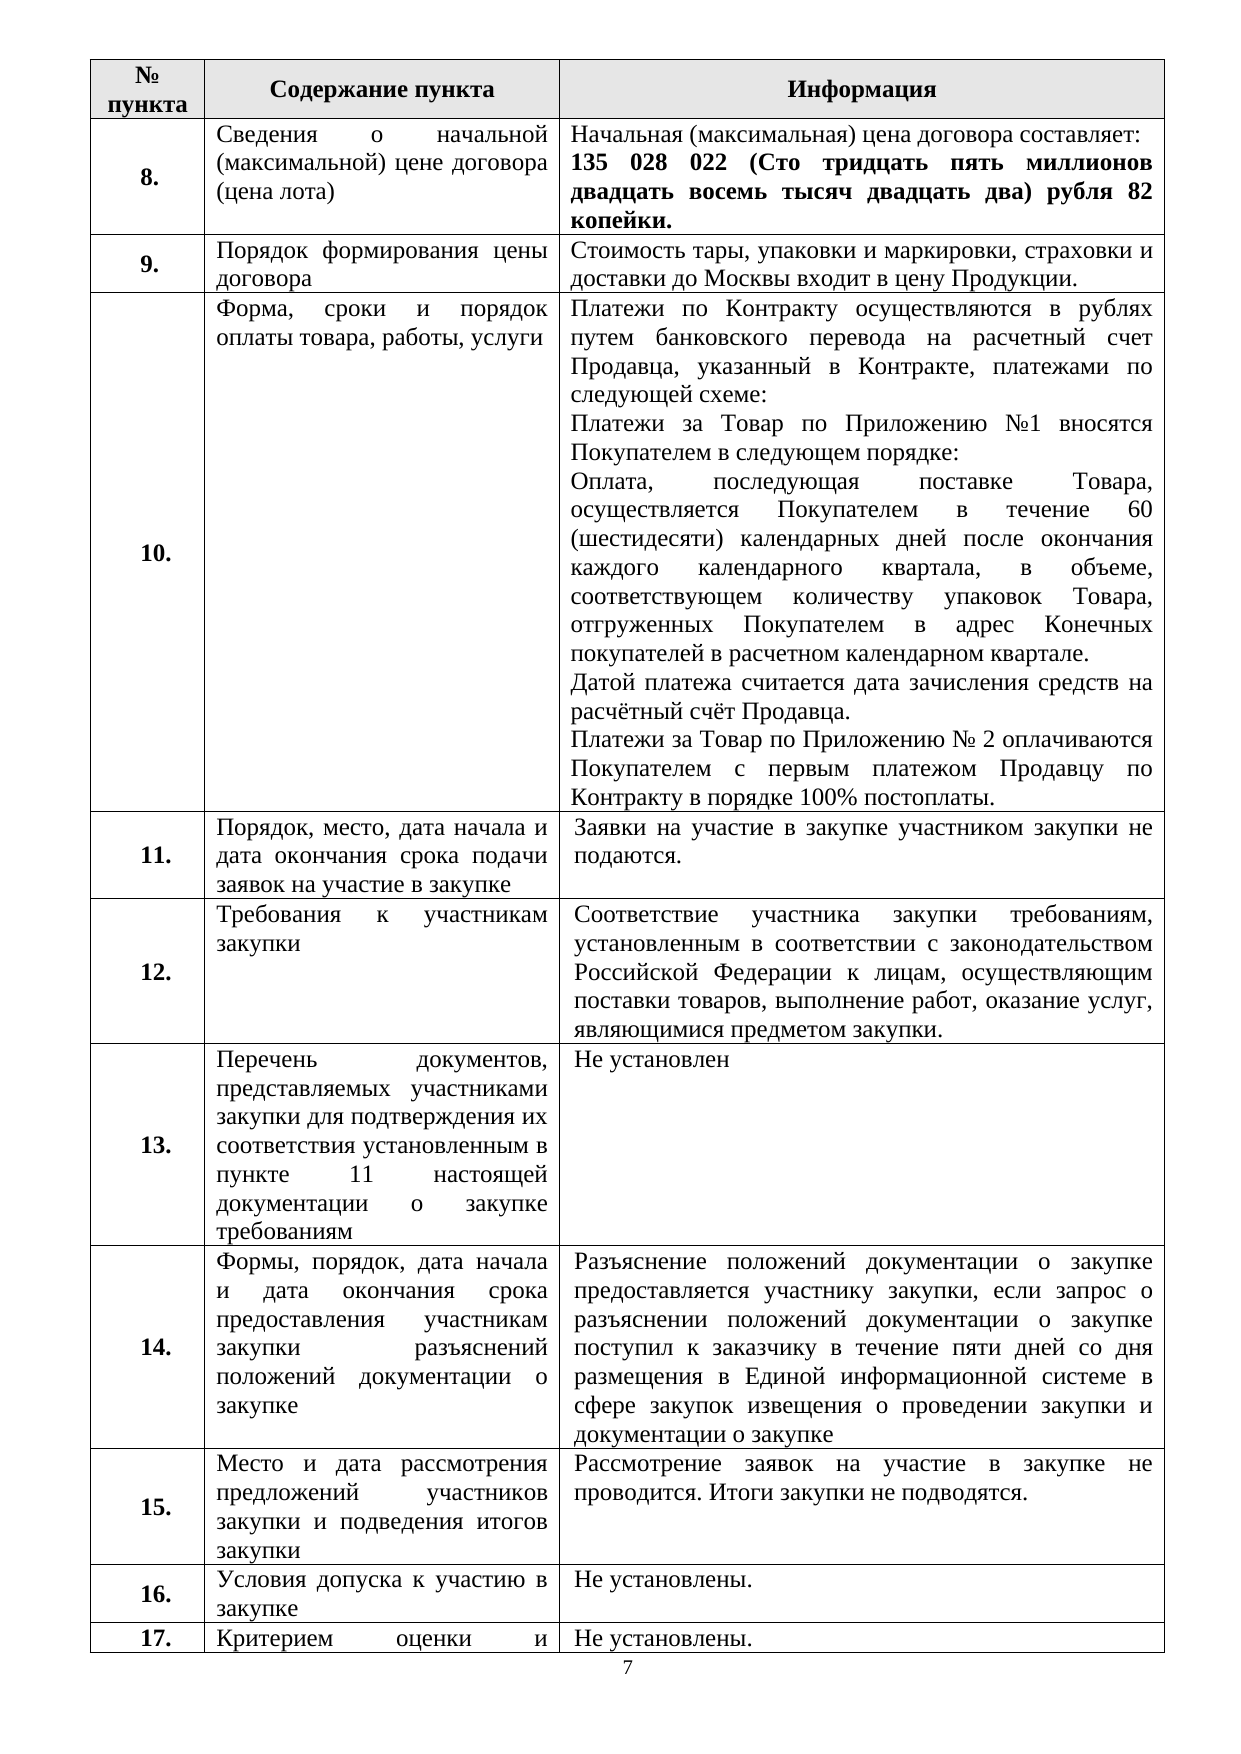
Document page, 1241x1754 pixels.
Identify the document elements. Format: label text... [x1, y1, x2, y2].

table_cell Рассмотрение заявок на участие в закупке не проводится. Итоги закупки не подводятся. [560, 1449, 1164, 1563]
table_cell Стоимость тары, упаковки и маркировки, страховки и доставки до Москвы входит в цену Продукции. [560, 235, 1164, 292]
table_cell Перечень документов, представляемых участниками закупки для подтверждения их соответствия установленным в пункте 11 настоящей документации о закупке требованиям [205, 1044, 559, 1245]
table_cell [91, 235, 204, 292]
table_cell Формы, порядок, дата начала и дата окончания срока предоставления участникам закупки разъяснений положений документации о закупке [205, 1246, 559, 1447]
table_cell Сведения о начальной (максимальной) цене договора (цена лота) [205, 119, 559, 234]
table_cell [91, 293, 204, 811]
table_cell Место и дата рассмотрения предложений участников закупки и подведения итогов закупки [205, 1449, 559, 1563]
table_cell Не установлен [560, 1044, 1164, 1245]
table_cell Условия допуска к участию в закупке [205, 1565, 559, 1622]
table_cell Требования к участникам закупки [205, 899, 559, 1043]
table_cell [91, 119, 204, 234]
table_cell [91, 899, 204, 1043]
table_cell [91, 1044, 204, 1245]
table_cell Порядок, место, дата начала и дата окончания срока подачи заявок на участие в закупке [205, 812, 559, 898]
table_cell Не установлены. [560, 1565, 1164, 1622]
table_header Информация [560, 60, 1164, 118]
table_cell Соответствие участника закупки требованиям, установленным в соответствии с законодательством Российской Федерации к лицам, осуществляющим поставки товаров, выполнение работ, оказание услуг, являющимися предметом закупки. [560, 899, 1164, 1043]
table_header Содержание пункта [205, 60, 559, 118]
table_cell Не установлены. [560, 1623, 1164, 1652]
table_header № пункта [91, 60, 204, 118]
table_cell Заявки на участие в закупке участником закупки не подаются. [560, 812, 1164, 898]
table_cell [91, 1623, 204, 1652]
table_cell Разъяснение положений документации о закупке предоставляется участнику закупки, если запрос о разъяснении положений документации о закупке поступил к заказчику в течение пяти дней со дня размещения в Единой информационной системе в сфере закупок извещения о проведении закупки и документации о закупке [560, 1246, 1164, 1447]
table_cell [91, 812, 204, 898]
table_cell Форма, сроки и порядок оплаты товара, работы, услуги [205, 293, 559, 811]
table_cell [91, 1565, 204, 1622]
table_cell [91, 1449, 204, 1563]
table_cell Порядок формирования цены договора [205, 235, 559, 292]
table_cell Начальная (максимальная) цена договора составляет: 135 028 022 (Сто тридцать пять миллионов двадцать восемь тысяч двадцать два) рубля 82 копейки. [560, 119, 1164, 234]
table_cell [205, 1623, 559, 1652]
table_cell Платежи по Контракту осуществляются в рублях путем банковского перевода на расчетный счет Продавца, указанный в Контракте, платежами по следующей схеме: Платежи за Товар по Приложению №1 вносятся Покупателем в следующем порядке: Оплата, последующая поставке Товара, осуществляется Покупателем в течение 60 (шестидесяти) календарных дней после окончания каждого календарного квартала, в объеме, соответствующем количеству упаковок Товара, отгруженных Покупателем в адрес Конечных покупателей в расчетном календарном квартале. Датой платежа считается дата зачисления средств на расчётный счёт Продавца. Платежи за Товар по Приложению № 2 оплачиваются Покупателем с первым платежом Продавцу по Контракту в порядке 100% постоплаты. [560, 293, 1164, 811]
table_cell [91, 1246, 204, 1447]
